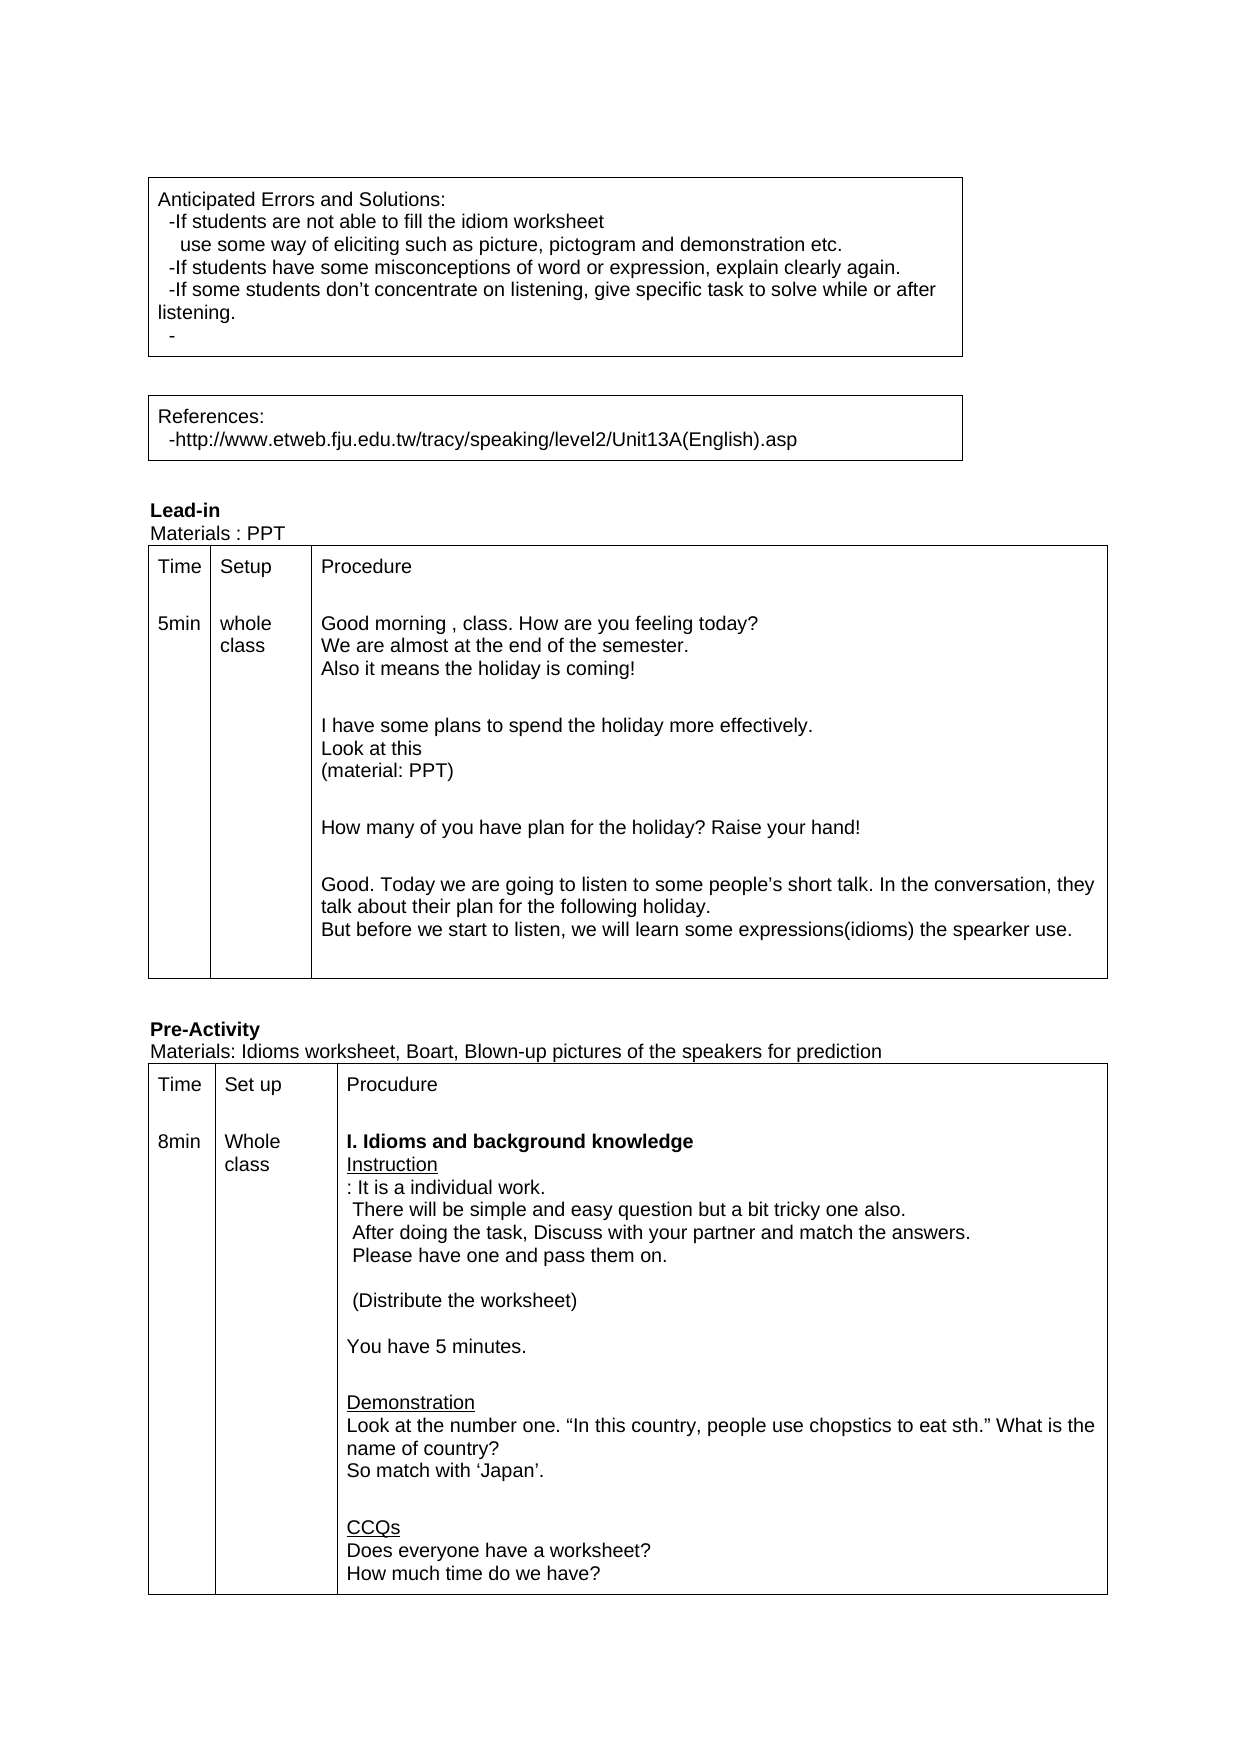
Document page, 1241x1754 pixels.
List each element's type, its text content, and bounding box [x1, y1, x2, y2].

table_header Procedure Good morning , class. How are you feeling today? We are almost at the end of the semester. Also it means the holiday is coming! I have some plans to spend the holiday more effectively. Look at this (material: PPT) How many of you have plan for the holiday? Raise your hand! Good. Today we are going to listen to some people’s short talk. In the conversation, they talk about their plan for the following holiday. But before we start to listen, we will learn some expressions(idioms) the spearker use. [312, 546, 1107, 978]
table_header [216, 1064, 337, 1593]
text Pre-Activity Materials: Idioms worksheet, Boart, Blown-up pictures of the speakers for prediction [150, 979, 1090, 1063]
table_header Time 8min 3min. [149, 1064, 215, 1593]
table_header Time 5min [149, 546, 210, 978]
table_header References: -http://www.etweb.fju.edu.tw/tracy/speaking/level2/Unit13A(English).asp [149, 396, 962, 460]
table_header Setup whole class [211, 546, 311, 978]
table_header Anticipated Errors and Solutions: -If students are not able to fill the idiom worksheet use some way of eliciting such as picture, pictogram and demonstration etc. -If students have some misconceptions of word or expression, explain clearly again. -If some students don’t concentrate on listening, give specific task to solve while or after listening. - [149, 178, 962, 356]
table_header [338, 1064, 1107, 1593]
text Lead-in Materials : PPT [150, 461, 1090, 544]
